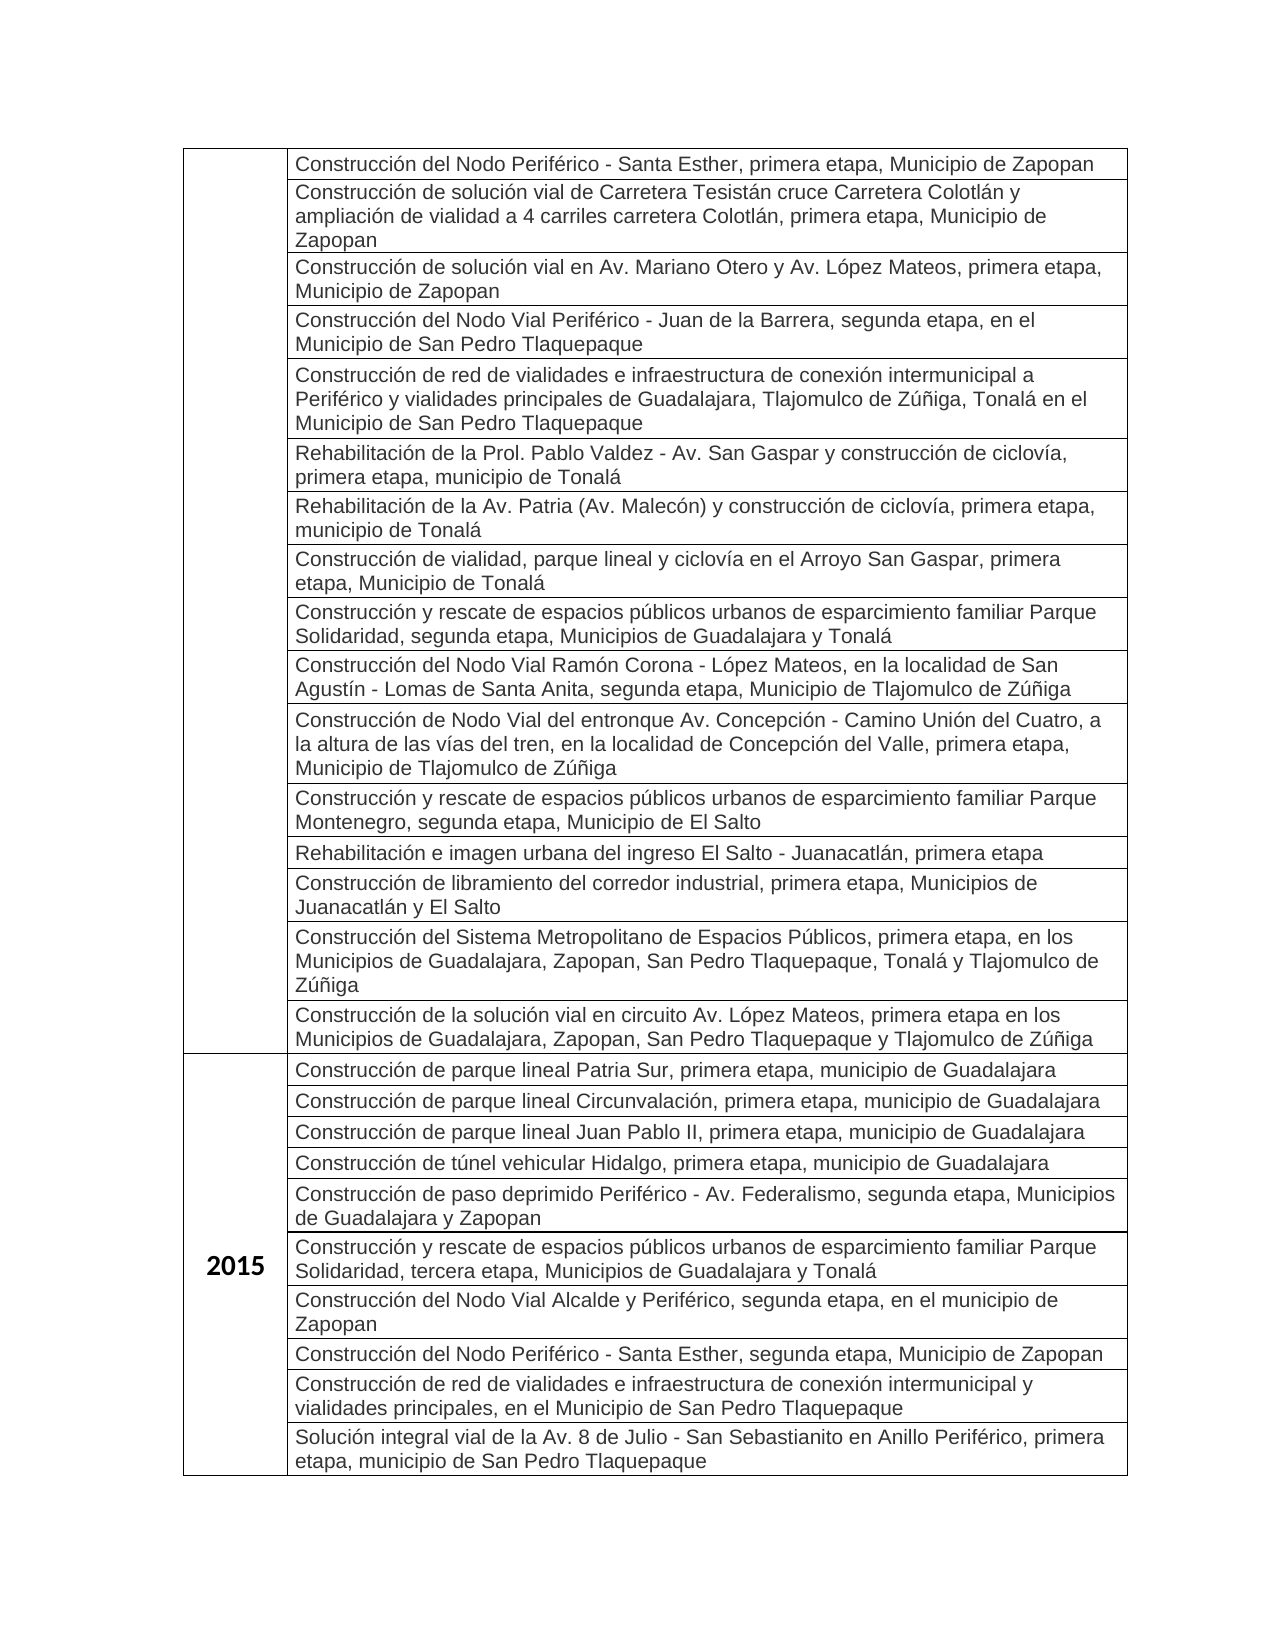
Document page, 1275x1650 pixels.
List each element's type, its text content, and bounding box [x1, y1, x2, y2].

table_cell Construcción del Nodo Periférico - Santa Esther, segunda etapa, Municipio de Zapopan [288, 1339, 1127, 1369]
table_cell Construcción de red de vialidades e infraestructura de conexión intermunicipal y vialidades principales, en el Municipio de San Pedro Tlaquepaque [288, 1370, 1127, 1422]
table_cell Construcción del Nodo Vial Alcalde y Periférico, segunda etapa, en el municipio de Zapopan [288, 1286, 1127, 1338]
table_cell Construcción de Nodo Vial del entronque Av. Concepción - Camino Unión del Cuatro, a la altura de las vías del tren, en la localidad de Concepción del Valle, primera etapa, Municipio de Tlajomulco de Zúñiga [288, 704, 1127, 783]
table_cell Construcción del Nodo Vial Periférico - Juan de la Barrera, segunda etapa, en el Municipio de San Pedro Tlaquepaque [288, 306, 1127, 358]
table_cell Construcción y rescate de espacios públicos urbanos de esparcimiento familiar Parque Montenegro, segunda etapa, Municipio de El Salto [288, 784, 1127, 836]
table_cell Construcción de paso deprimido Periférico - Av. Federalismo, segunda etapa, Municipios de Guadalajara y Zapopan [288, 1179, 1127, 1231]
table_cell Construcción y rescate de espacios públicos urbanos de esparcimiento familiar Parque Solidaridad, segunda etapa, Municipios de Guadalajara y Tonalá [288, 598, 1127, 650]
table_cell Construcción de parque lineal Patria Sur, primera etapa, municipio de Guadalajara [288, 1054, 1127, 1084]
table_cell Construcción de red de vialidades e infraestructura de conexión intermunicipal a Periférico y vialidades principales de Guadalajara, Tlajomulco de Zúñiga, Tonalá en el Municipio de San Pedro Tlaquepaque [288, 359, 1127, 438]
table_cell 2015 [184, 1054, 287, 1475]
table_cell Construcción de la solución vial en circuito Av. López Mateos, primera etapa en los Municipios de Guadalajara, Zapopan, San Pedro Tlaquepaque y Tlajomulco de Zúñiga [288, 1001, 1127, 1053]
table_cell Rehabilitación e imagen urbana del ingreso El Salto - Juanacatlán, primera etapa [288, 837, 1127, 867]
table_cell Construcción de túnel vehicular Hidalgo, primera etapa, municipio de Guadalajara [288, 1148, 1127, 1178]
table_cell Construcción del Nodo Vial Ramón Corona - López Mateos, en la localidad de San Agustín - Lomas de Santa Anita, segunda etapa, Municipio de Tlajomulco de Zúñiga [288, 651, 1127, 703]
table_cell Construcción de parque lineal Circunvalación, primera etapa, municipio de Guadalajara [288, 1086, 1127, 1116]
table_cell Rehabilitación de la Prol. Pablo Valdez - Av. San Gaspar y construcción de ciclovía, primera etapa, municipio de Tonalá [288, 439, 1127, 491]
table_cell Solución integral vial de la Av. 8 de Julio - San Sebastianito en Anillo Periférico, primera etapa, municipio de San Pedro Tlaquepaque [288, 1423, 1127, 1475]
table_cell Rehabilitación de la Av. Patria (Av. Malecón) y construcción de ciclovía, primera etapa, municipio de Tonalá [288, 492, 1127, 544]
table_cell Construcción del Sistema Metropolitano de Espacios Públicos, primera etapa, en los Municipios de Guadalajara, Zapopan, San Pedro Tlaquepaque, Tonalá y Tlajomulco de Zúñiga [288, 922, 1127, 1000]
table_cell Construcción del Nodo Periférico - Santa Esther, primera etapa, Municipio de Zapopan [288, 149, 1127, 179]
table_cell Construcción de solución vial de Carretera Tesistán cruce Carretera Colotlán y ampliación de vialidad a 4 carriles carretera Colotlán, primera etapa, Municipio de Zapopan [288, 180, 1127, 252]
table_cell Construcción de parque lineal Juan Pablo II, primera etapa, municipio de Guadalajara [288, 1117, 1127, 1147]
table_cell Construcción y rescate de espacios públicos urbanos de esparcimiento familiar Parque Solidaridad, tercera etapa, Municipios de Guadalajara y Tonalá [288, 1233, 1127, 1284]
table_cell Construcción de libramiento del corredor industrial, primera etapa, Municipios de Juanacatlán y El Salto [288, 869, 1127, 921]
table_cell Construcción de solución vial en Av. Mariano Otero y Av. López Mateos, primera etapa, Municipio de Zapopan [288, 253, 1127, 305]
table_cell Construcción de vialidad, parque lineal y ciclovía en el Arroyo San Gaspar, primera etapa, Municipio de Tonalá [288, 545, 1127, 597]
